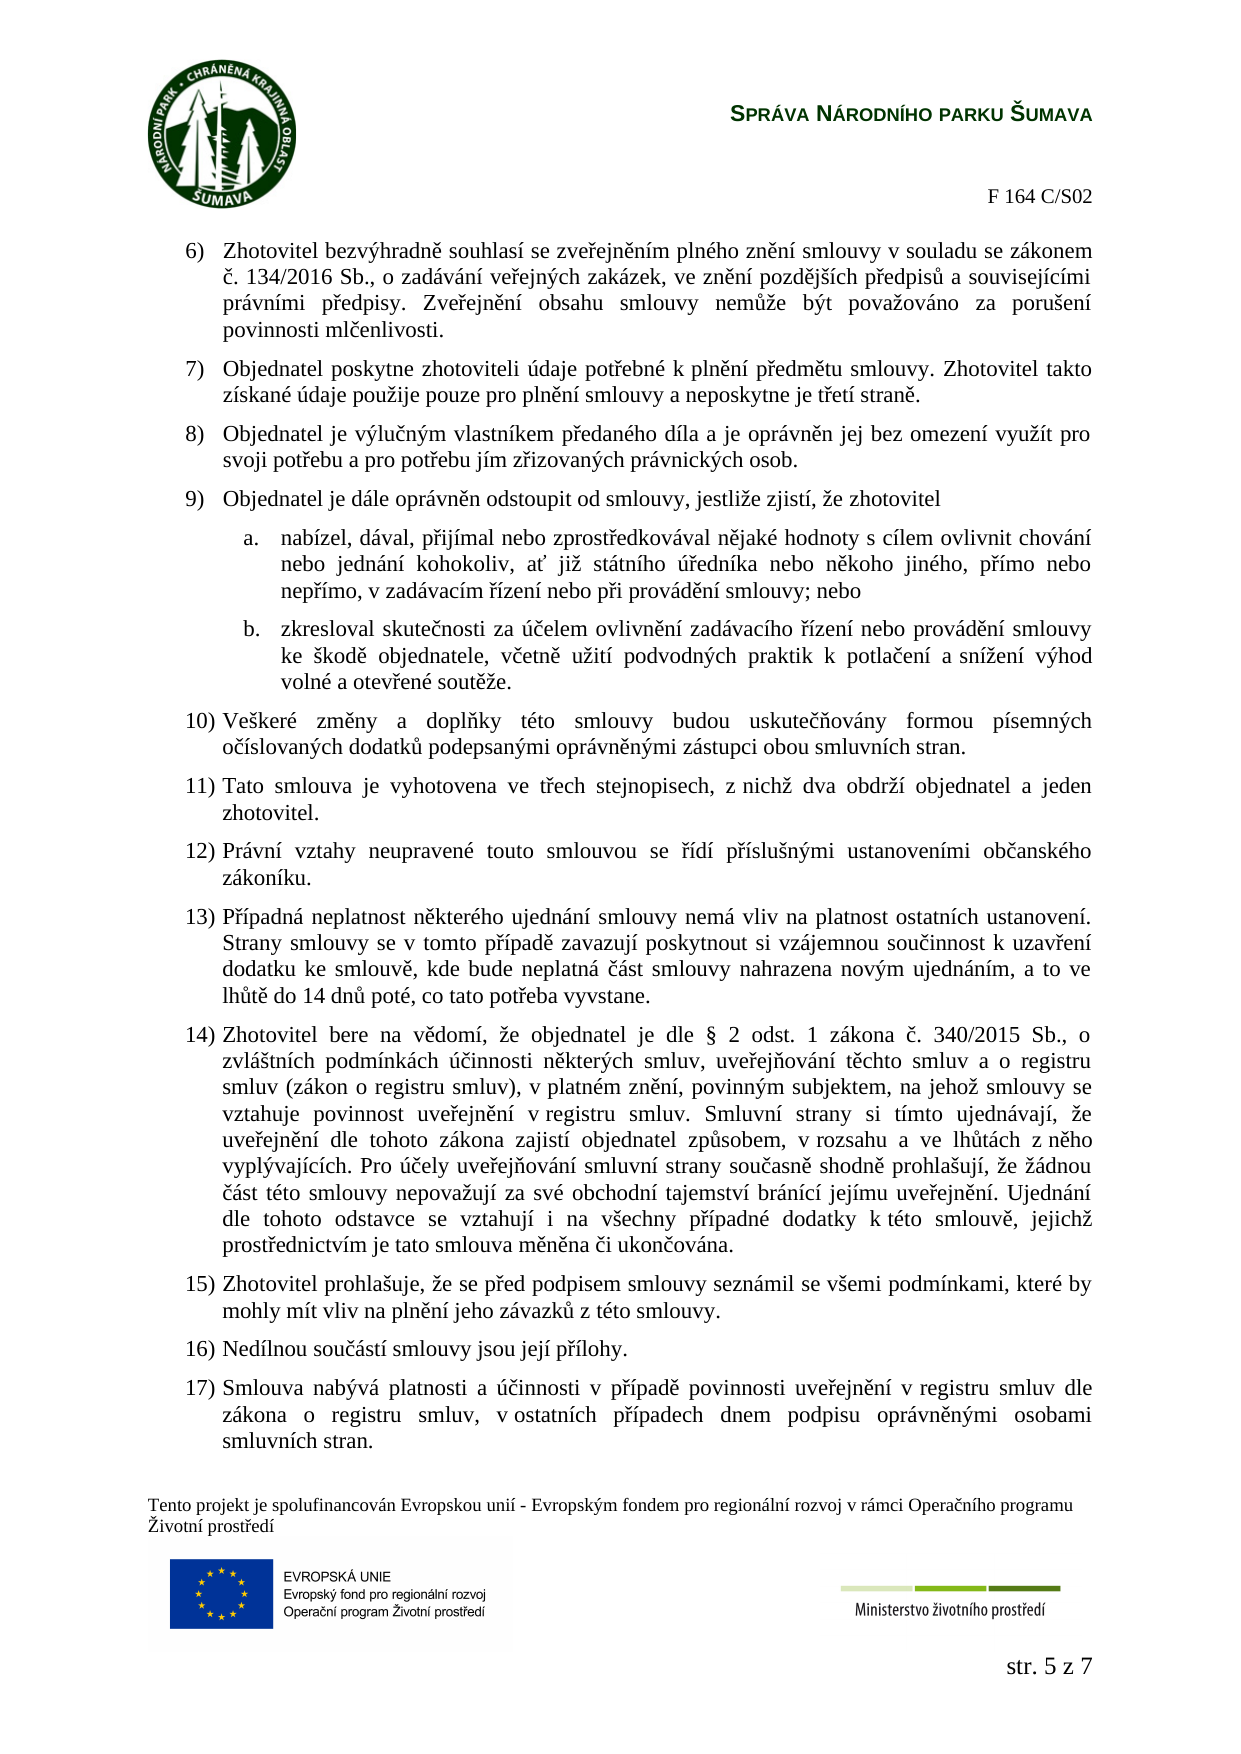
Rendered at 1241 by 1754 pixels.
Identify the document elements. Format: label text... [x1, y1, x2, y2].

list Objednatel je výlučným vlastníkem předaného díla a je oprávněn jej bez omezení využít pro svoji potřebu a pro potřebu jím zřizovaných právnických osob. [185, 420, 1093, 473]
list Zhotovitel bere na vědomí, že objednatel je dle § 2 odst. 1 zákona č. 340/2015 Sb., o zvláštních podmínkách účinnosti některých smluv, uveřejňování těchto smluv a o registru smluv (zákon o registru smluv), v platném znění, povinným subjektem, na jehož smlouvy se vztahuje povinnost uveřejnění v registru smluv. Smluvní strany si tímto ujednávají, že uveřejnění dle tohoto zákona zajistí objednatel způsobem, v rozsahu a ve lhůtách z něho vyplývajících. Pro účely uveřejňování smluvní strany současně shodně prohlašují, že žádnou část této smlouvy nepovažují za své obchodní tajemství bránící jejímu uveřejnění. Ujednání dle tohoto odstavce se vztahují i na všechny případné dodatky k této smlouvě, jejichž prostřednictvím je tato smlouva měněna či ukončována. [185, 1021, 1093, 1258]
list Zhotovitel bezvýhradně souhlasí se zveřejněním plného znění smlouvy v souladu se zákonem č. 134/2016 Sb., o zadávání veřejných zakázek, ve znění pozdějších předpisů a souvisejícími právními předpisy. Zveřejnění obsahu smlouvy nemůže být považováno za porušení povinnosti mlčenlivosti. [185, 237, 1093, 342]
list zkresloval skutečnosti za účelem ovlivnění zadávacího řízení nebo provádění smlouvy ke škodě objednatele, včetně užití podvodných praktik k potlačení a snížení výhod volné a otevřené soutěže. [243, 616, 1093, 694]
list Veškeré změny a doplňky této smlouvy budou uskutečňovány formou písemných očíslovaných dodatků podepsanými oprávněnými zástupci obou smluvních stran. [185, 707, 1093, 760]
list Nedílnou součástí smlouvy jsou její přílohy. [185, 1336, 1093, 1362]
list Zhotovitel prohlašuje, že se před podpisem smlouvy seznámil se všemi podmínkami, které by mohly mít vliv na plnění jeho závazků z této smlouvy. [185, 1270, 1093, 1323]
list Případná neplatnost některého ujednání smlouvy nemá vliv na platnost ostatních ustanovení. Strany smlouvy se v tomto případě zavazují poskytnout si vzájemnou součinnost k uzavření dodatku ke smlouvě, kde bude neplatná část smlouvy nahrazena novým ujednáním, a to ve lhůtě do 14 dnů poté, co tato potřeba vyvstane. [185, 903, 1093, 1008]
list Objednatel je dále oprávněn odstoupit od smlouvy, jestliže zjistí, že zhotovitel [185, 485, 1093, 511]
picture [819, 1553, 1082, 1652]
picture [147, 59, 297, 209]
picture [147, 1536, 514, 1652]
list Právní vztahy neupravené touto smlouvou se řídí příslušnými ustanoveními občanského zákoníku. [185, 837, 1093, 890]
list Tato smlouva je vyhotovena ve třech stejnopisech, z nichž dva obdrží objednatel a jeden zhotovitel. [185, 772, 1093, 825]
list Smlouva nabývá platnosti a účinnosti v případě povinnosti uveřejnění v registru smluv dle zákona o registru smluv, v ostatních případech dnem podpisu oprávněnými osobami smluvních stran. [185, 1374, 1093, 1453]
list Objednatel poskytne zhotoviteli údaje potřebné k plnění předmětu smlouvy. Zhotovitel takto získané údaje použije pouze pro plnění smlouvy a neposkytne je třetí straně. [185, 355, 1093, 407]
list nabízel, dával, přijímal nebo zprostředkovával nějaké hodnoty s cílem ovlivnit chování nebo jednání kohokoliv, ať již státního úředníka nebo někoho jiného, přímo nebo nepřímo, v zadávacím řízení nebo při provádění smlouvy; nebo [243, 524, 1093, 603]
